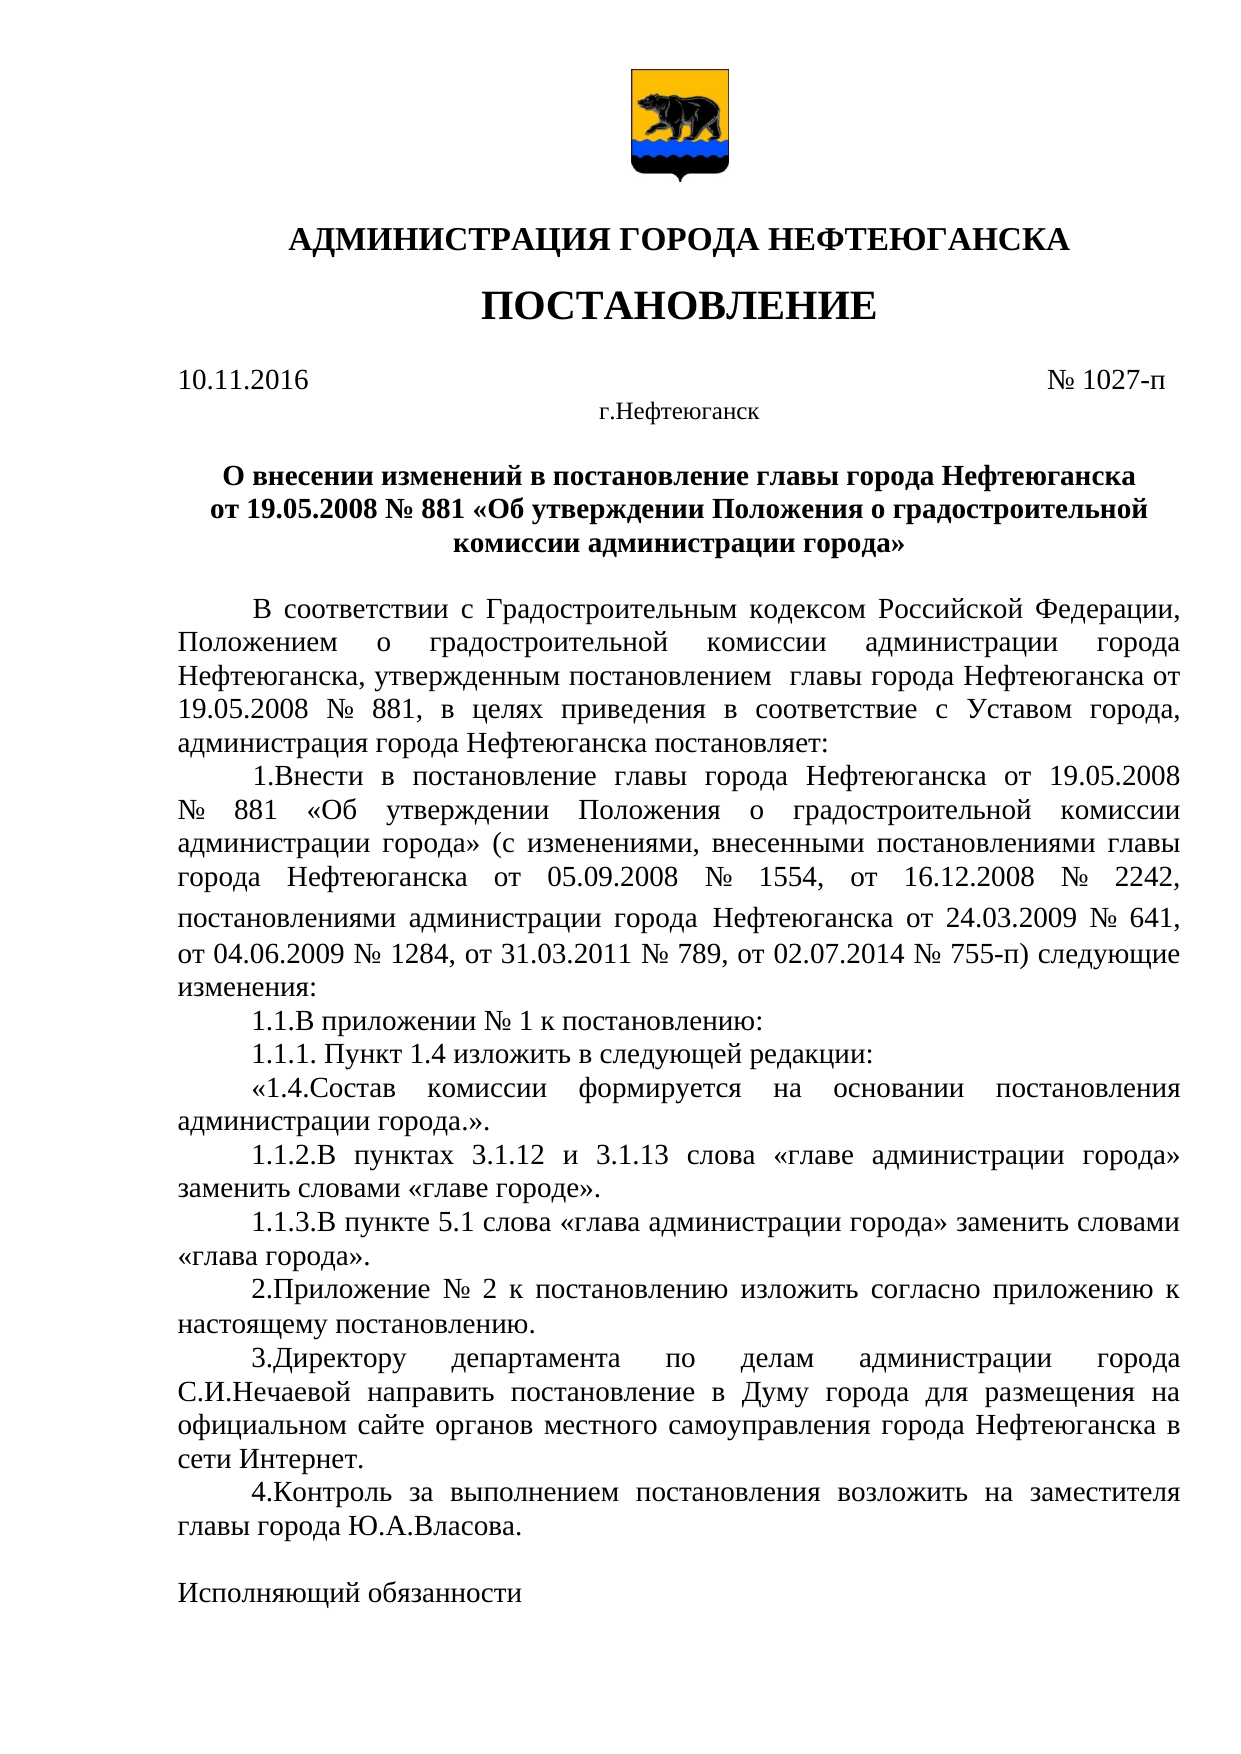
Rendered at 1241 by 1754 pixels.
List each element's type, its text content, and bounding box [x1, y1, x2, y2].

picture [631, 69, 729, 182]
text 4.Контроль за выполнением постановления возложить на заместителя главы города Ю.А.Власова. [177, 1474, 1181, 1542]
text «1.4.Состав комиссии формируется на основании постановления администрации города.». [177, 1070, 1181, 1137]
text 1.1.3.В пункте 5.1 слова «глава администрации города» заменить словами «глава города». [177, 1204, 1181, 1271]
subtitle В соответствии с Градостроительным кодексом Российской Федерации, Положением о градостроительной комиссии администрации города Нефтеюганска, утвержденным постановлением главы города Нефтеюганска от 19.05.2008 № 881, в целях приведения в соответствие с Уставом города, администрация города Нефтеюганска постановляет: [177, 591, 1181, 758]
text ПОСТАНОВЛЕНИЕ [177, 281, 1181, 329]
text 10.11.2016 № 1027-п [177, 362, 1181, 396]
subtitle 1.Внести в постановление главы города Нефтеюганска от 19.05.2008 № 881 «Об утверждении Положения о градостроительной комиссии администрации города» (с изменениями, внесенными постановлениями главы города Нефтеюганска от 05.09.2008 № 1554, от 16.12.2008 № 2242, постановлениями администрации города Нефтеюганска от 24.03.2009 № 641, от 04.06.2009 № 1284, от 31.03.2011 № 789, от 02.07.2014 № 755-п) следующие изменения: [177, 758, 1181, 1003]
subtitle от 19.05.2008 № 881 «Об утверждении Положения о градостроительной комиссии администрации города» [177, 492, 1181, 559]
text 3.Директору департамента по делам администрации города С.И.Нечаевой направить постановление в Думу города для размещения на официальном сайте органов местного самоуправления города Нефтеюганска в сети Интернет. [177, 1340, 1181, 1474]
text 2.Приложение № 2 к постановлению изложить согласно приложению к настоящему постановлению. [177, 1271, 1181, 1340]
text 1.1.2.В пунктах 3.1.12 и 3.1.13 слова «главе администрации города» заменить словами «главе городе». [177, 1137, 1181, 1204]
text Исполняющий обязанности [177, 1575, 1181, 1609]
text г.Нефтеюганск [177, 396, 1181, 424]
text 1.1.В приложении № 1 к постановлению: [177, 1003, 1181, 1036]
text АДМИНИСТРАЦИЯ ГОРОДА НЕФТЕЮГАНСКА [177, 219, 1181, 257]
text 1.1.1. Пункт 1.4 изложить в следующей редакции: [177, 1036, 1181, 1070]
subtitle О внесении изменений в постановление главы города Нефтеюганска [177, 458, 1181, 492]
